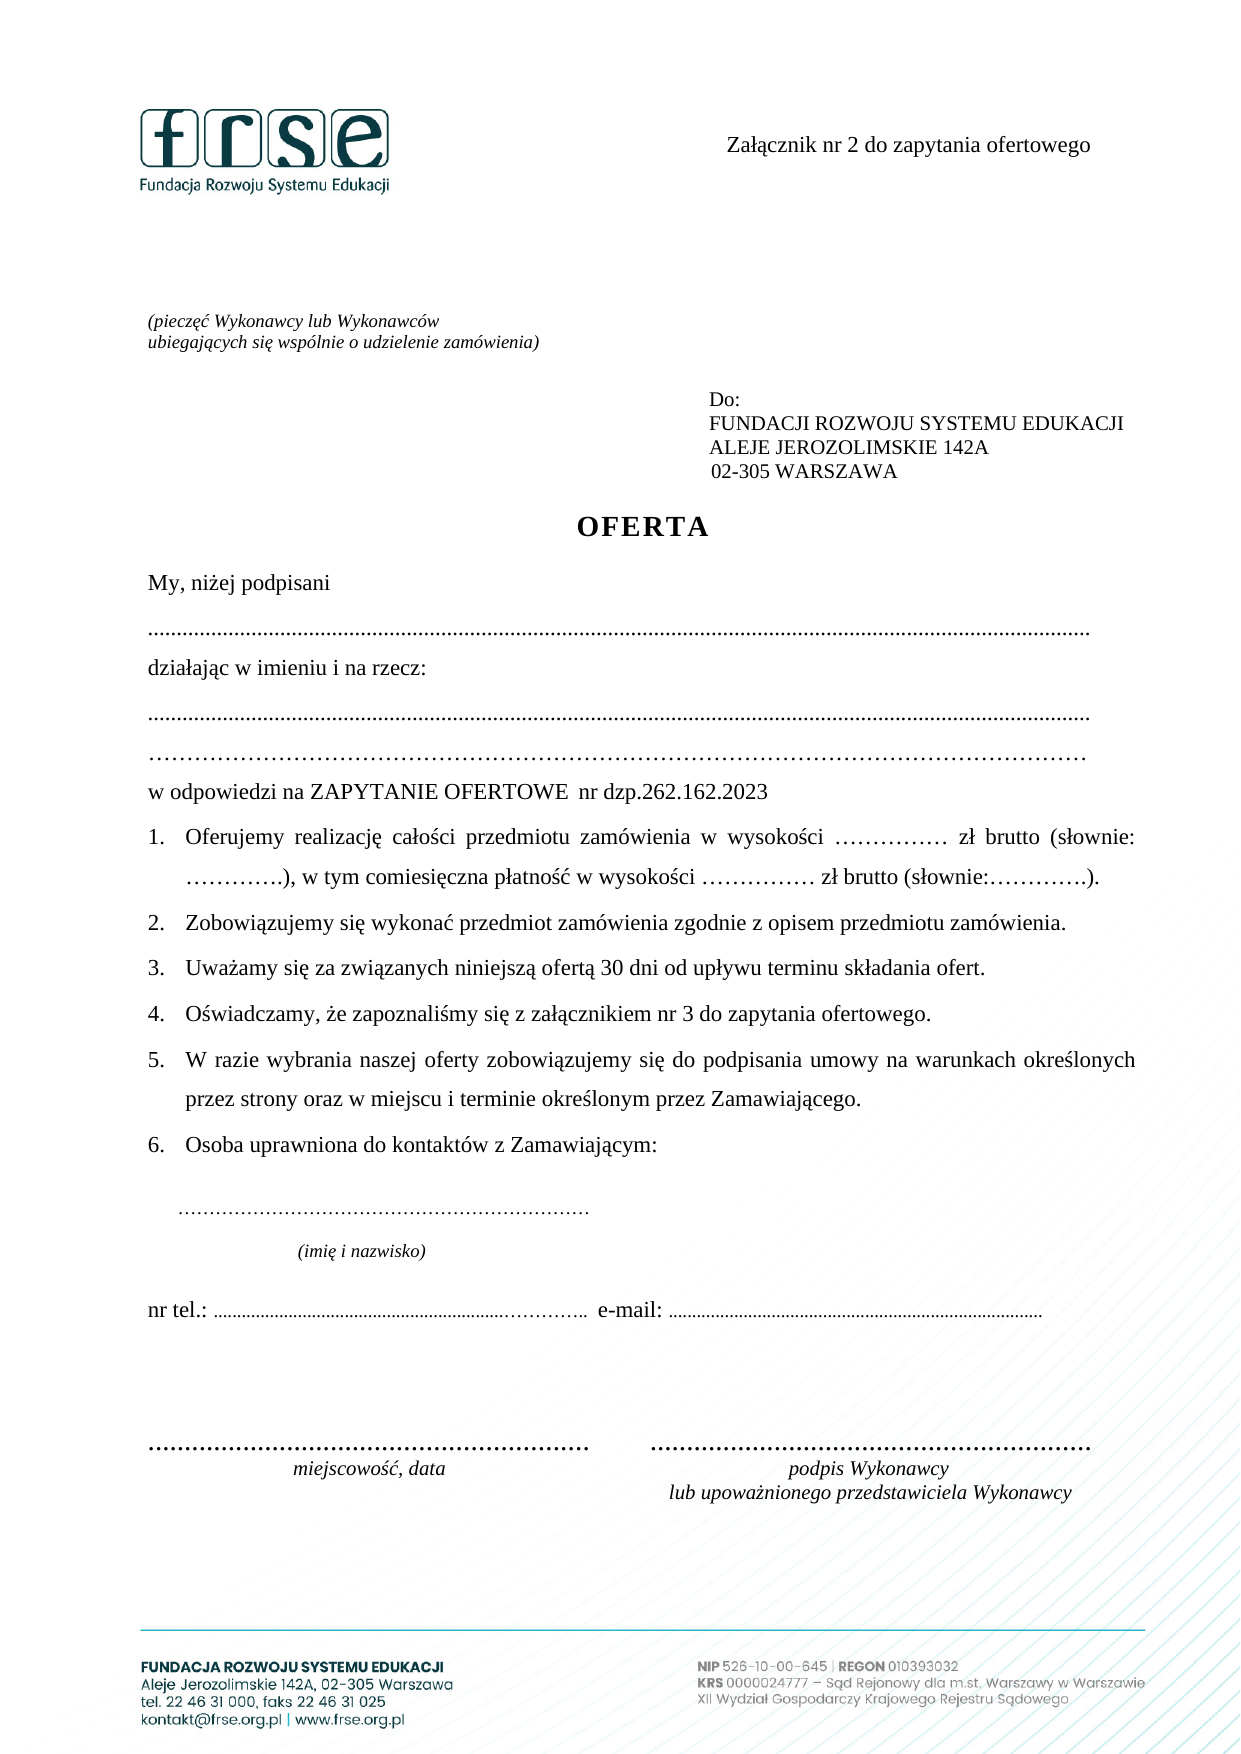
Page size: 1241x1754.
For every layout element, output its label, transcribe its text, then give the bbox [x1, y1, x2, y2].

text 02-305 WARSZAWA [148, 459, 1137, 483]
picture [22, 21, 1241, 1754]
text (pieczęć Wykonawcy lub Wykonawców [148, 310, 1137, 331]
text nr tel.: ..............................................................………….. e-mail: ................................................................................ [148, 1296, 1137, 1322]
list Oświadczamy, że zapoznaliśmy się z załącznikiem nr 3 do zapytania ofertowego. [148, 1000, 1137, 1026]
list Zobowiązujemy się wykonać przedmiot zamówienia zgodnie z opisem przedmiotu zamówienia. [148, 909, 1137, 935]
list W razie wybrania naszej oferty zobowiązujemy się do podpisania umowy na warunkach określonych przez strony oraz w miejscu i terminie określonym przez Zamawiającego. [148, 1046, 1137, 1112]
text My, niżej podpisani [148, 569, 1097, 595]
text działając w imieniu i na rzecz: [148, 654, 1097, 680]
text ubiegających się wspólnie o udzielenie zamówienia) [148, 331, 1137, 353]
text ALEJE JEROZOLIMSKIE 142A [148, 435, 1137, 459]
text miejscowość, data podpis Wykonawcy [148, 1456, 1137, 1480]
text Do: [295, 387, 1137, 411]
subtitle Załącznik nr 2 do zapytania ofertowego [148, 131, 1137, 157]
text w odpowiedzi na ZAPYTANIE OFERTOWE nr dzp.262.162.2023 [148, 778, 1137, 804]
text FUNDACJI ROZWOJU SYSTEMU EDUKACJI [148, 411, 1137, 435]
text (imię i nazwisko) [298, 1240, 987, 1262]
list Oferujemy realizację całości przedmiotu zamówienia w wysokości …………… zł brutto (słownie:………….), w tym comiesięczna płatność w wysokości …………… zł brutto (słownie:………….). [148, 823, 1137, 889]
text lub upoważnionego przedstawiciela Wykonawcy [148, 1480, 1137, 1504]
text ………………………………………………………… [177, 1197, 1137, 1218]
list Uważamy się za związanych niniejszą ofertą 30 dni od upływu terminu składania ofert. [148, 954, 1137, 981]
list Osoba uprawniona do kontaktów z Zamawiającym: [148, 1131, 1137, 1157]
text …………………………………………………………………………………………………………… [148, 739, 1137, 765]
text OFERTA [148, 509, 1137, 543]
